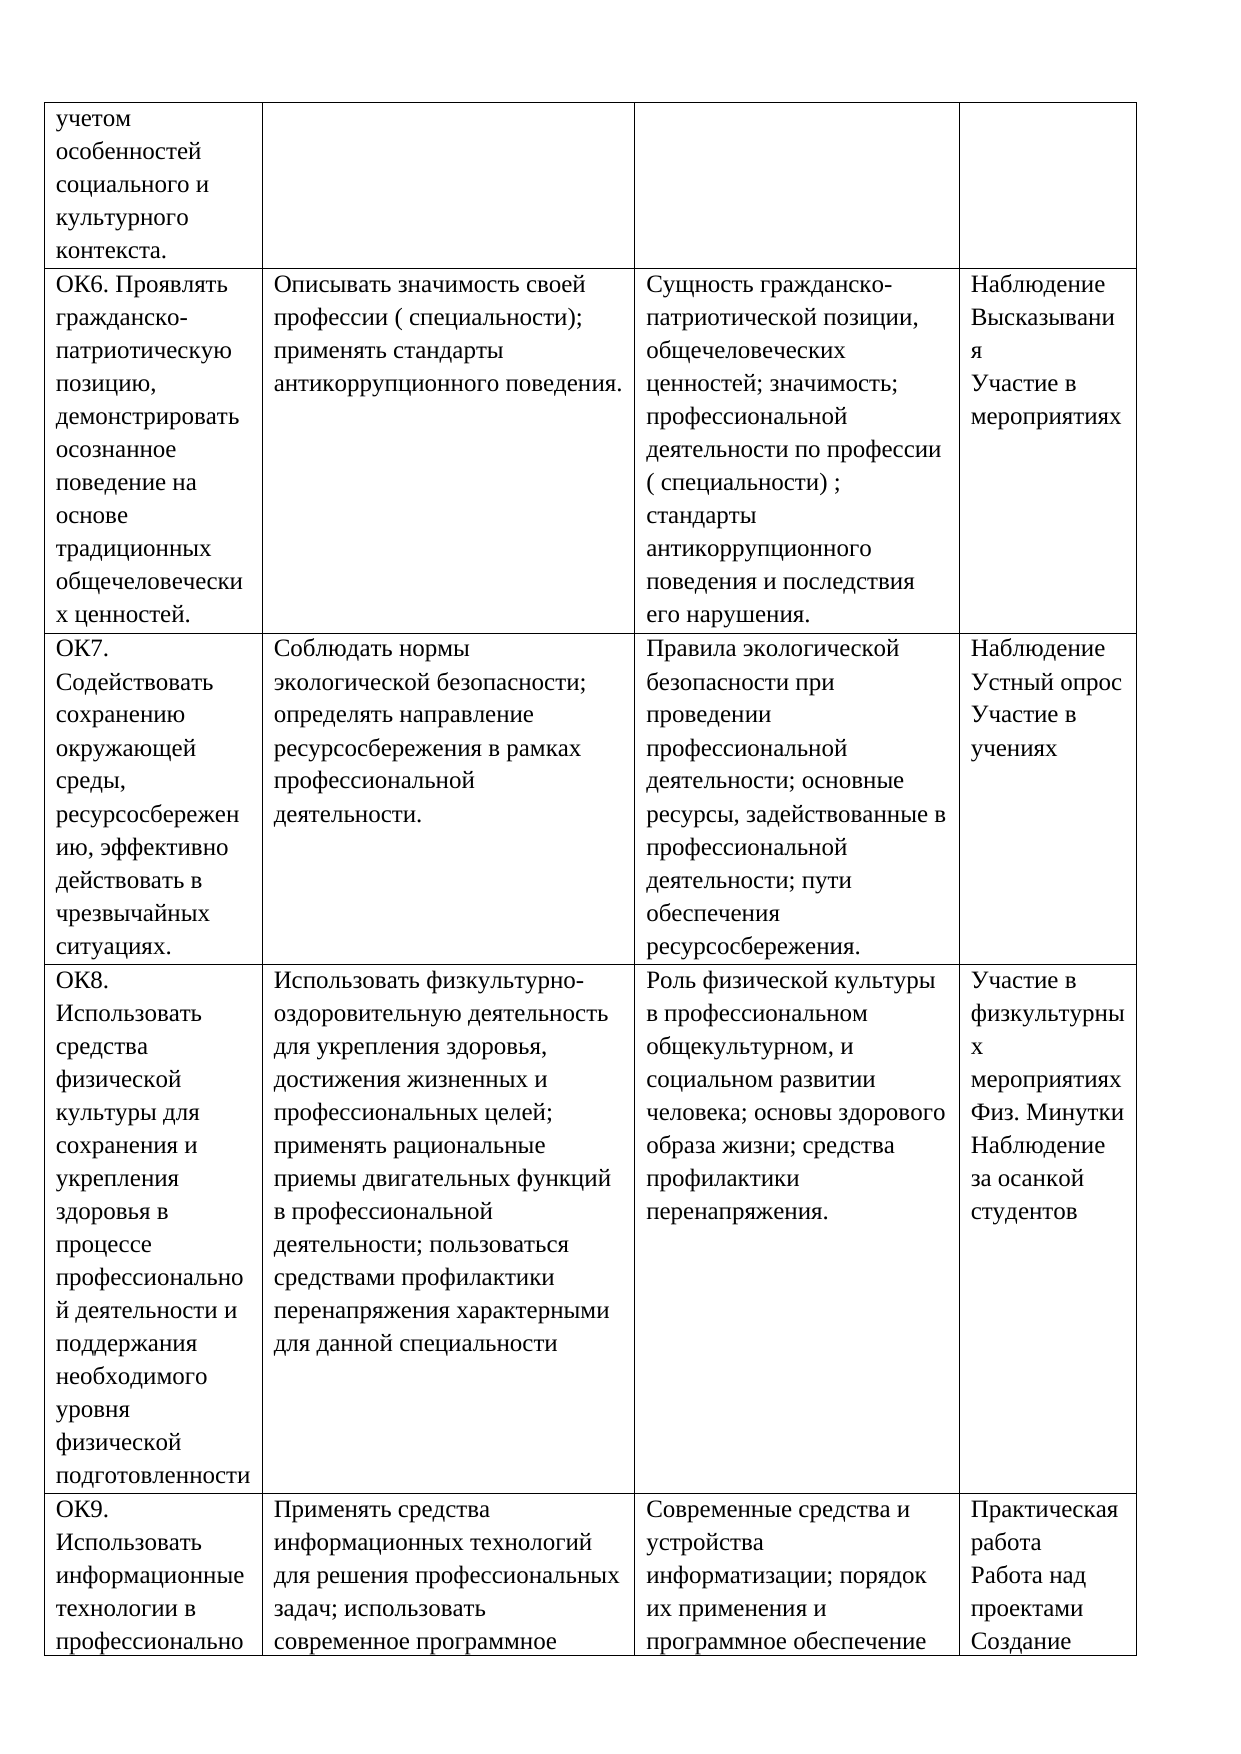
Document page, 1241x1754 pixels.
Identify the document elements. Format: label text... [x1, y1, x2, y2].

table_cell ОК6. Проявлять гражданско-патриотическую позицию, демонстрировать осознанное поведение на основе традиционных общечеловеческих ценностей. [45, 269, 262, 632]
table_cell Соблюдать нормы экологической безопасности; определять направление ресурсосбережения в рамках профессиональной деятельности. [263, 634, 634, 964]
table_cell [263, 1494, 634, 1655]
table_cell Роль физической культуры в профессиональном общекультурном, и социальном развитии человека; основы здорового образа жизни; средства профилактики перенапряжения. [635, 965, 959, 1493]
table_cell ОК8. Использовать средства физической культуры для сохранения и укрепления здоровья в процессе профессиональной деятельности и поддержания необходимого уровня физической подготовленности [45, 965, 262, 1493]
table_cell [45, 1494, 262, 1655]
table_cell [45, 103, 262, 268]
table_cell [635, 1494, 959, 1655]
table_cell Сущность гражданско-патриотической позиции, общечеловеческих ценностей; значимость; профессиональной деятельности по профессии ( специальности) ; стандарты антикоррупционного поведения и последствия его нарушения. [635, 269, 959, 632]
table_cell ОК7. Содействовать сохранению окружающей среды, ресурсосбережению, эффективно действовать в чрезвычайных ситуациях. [45, 634, 262, 964]
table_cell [960, 103, 1136, 268]
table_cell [960, 1494, 1136, 1655]
table_cell Описывать значимость своей профессии ( специальности); применять стандарты антикоррупционного поведения. [263, 269, 634, 632]
table_cell Наблюдение Устный опрос Участие в учениях [960, 634, 1136, 964]
table_cell Наблюдение Высказывания Участие в мероприятиях [960, 269, 1136, 632]
table_cell Правила экологической безопасности при проведении профессиональной деятельности; основные ресурсы, задействованные в профессиональной деятельности; пути обеспечения ресурсосбережения. [635, 634, 959, 964]
table_cell Использовать физкультурно-оздоровительную деятельность для укрепления здоровья, достижения жизненных и профессиональных целей; применять рациональные приемы двигательных функций в профессиональной деятельности; пользоваться средствами профилактики перенапряжения характерными для данной специальности [263, 965, 634, 1493]
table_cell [263, 103, 634, 268]
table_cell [635, 103, 959, 268]
table_cell Участие в физкультурных мероприятиях Физ. Минутки Наблюдение за осанкой студентов [960, 965, 1136, 1493]
